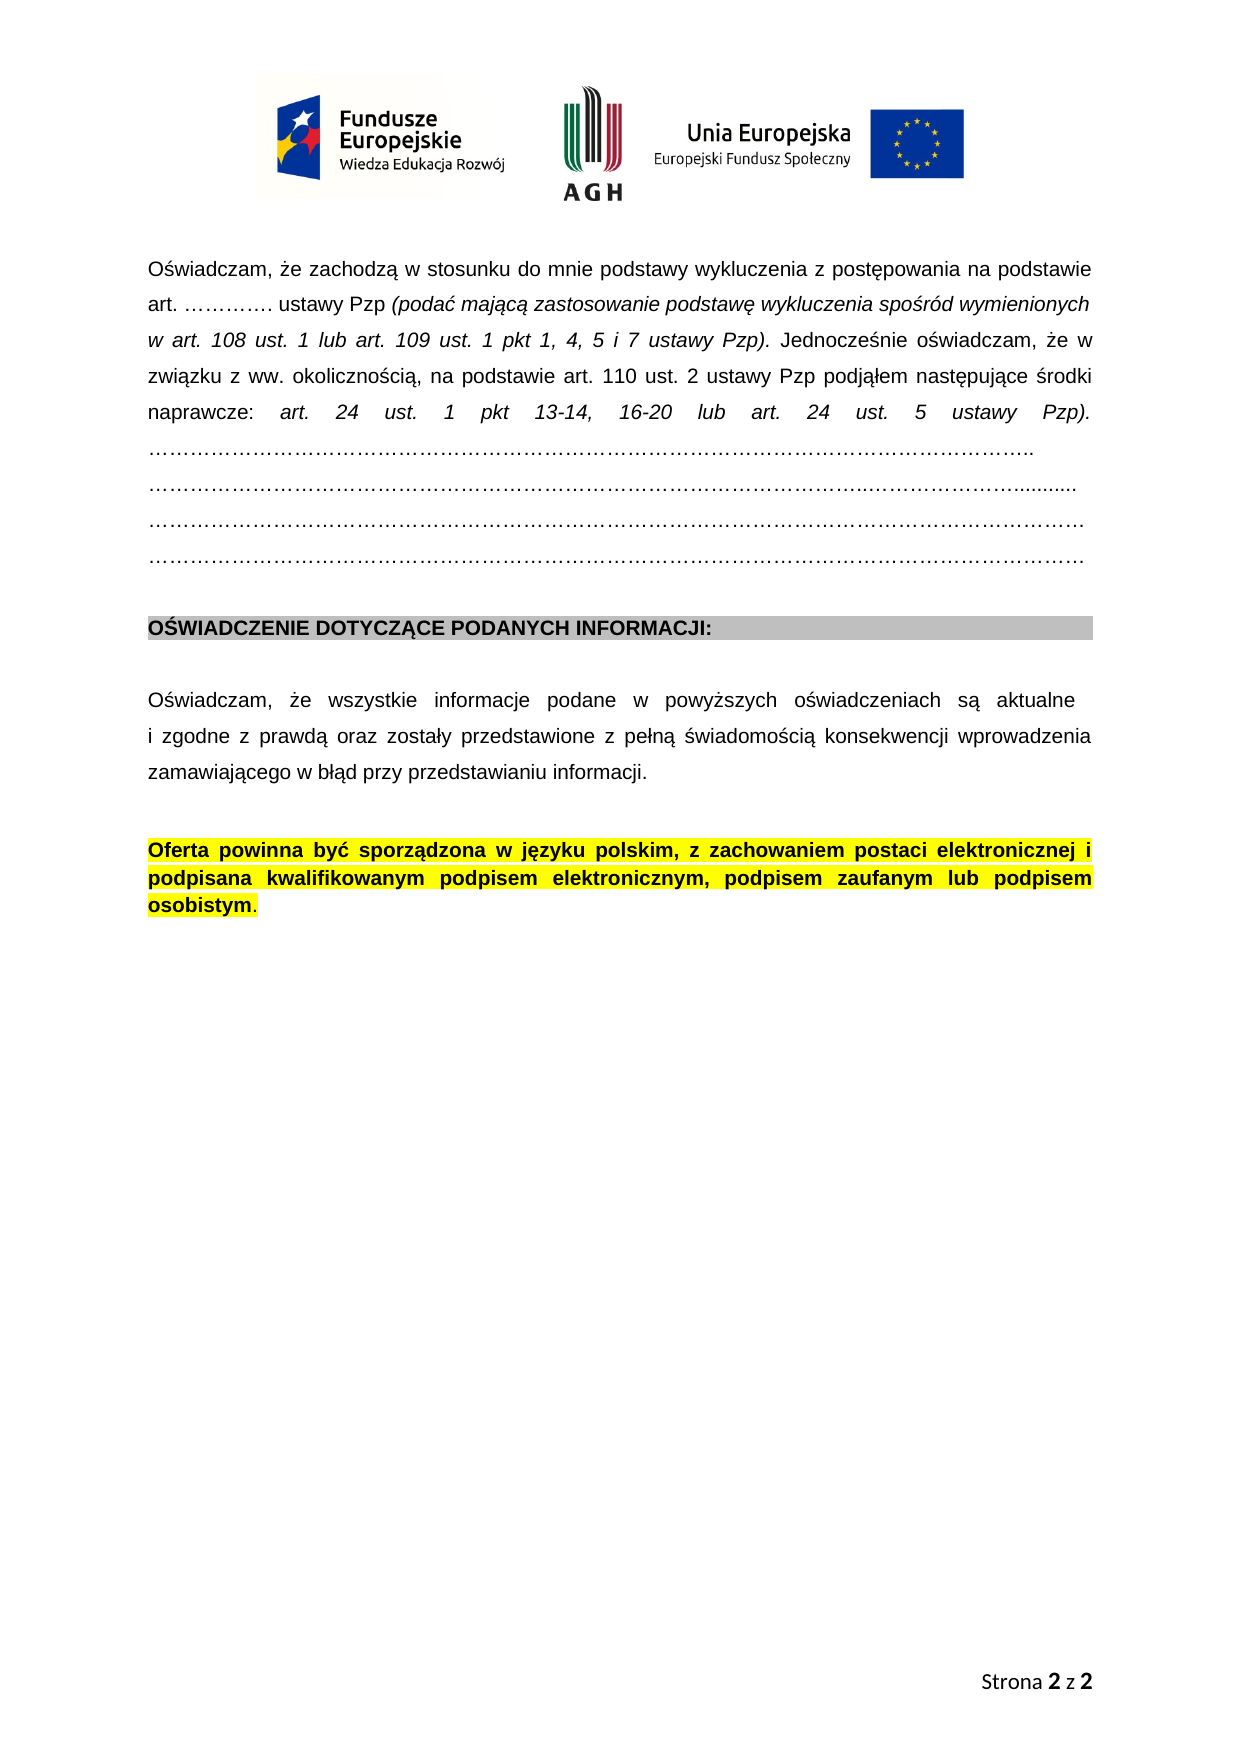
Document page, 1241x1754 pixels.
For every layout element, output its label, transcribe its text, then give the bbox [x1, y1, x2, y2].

text Oświadczam, że zachodzą w stosunku do mnie podstawy wykluczenia z postępowania na podstawie art. …………. ustawy Pzp (podać mającą zastosowanie podstawę wykluczenia spośród wymienionych w art. 108 ust. 1 lub art. 109 ust. 1 pkt 1, 4, 5 i 7 ustawy Pzp). Jednocześnie oświadczam, że w związku z ww. okolicznością, na podstawie art. 110 ust. 2 ustawy Pzp podjąłem następujące środki naprawcze: art. 24 ust. 1 pkt 13-14, 16-20 lub art. 24 ust. 5 ustawy Pzp). ……………………………………………………………………………………………………………….. [148, 256, 1093, 460]
text OŚWIADCZENIE DOTYCZĄCE PODANYCH INFORMACJI: [148, 616, 1093, 640]
text Oświadczam, że wszystkie informacje podane w powyższych oświadczeniach są aktualne i zgodne z prawdą oraz zostały przedstawione z pełną świadomością konsekwencji wprowadzenia zamawiającego w błąd przy przedstawianiu informacji. [148, 688, 1093, 783]
picture [563, 86, 622, 201]
picture [256, 73, 525, 201]
text Oferta powinna być sporządzona w języku polskim, z zachowaniem postaci elektronicznej i podpisana kwalifikowanym podpisem elektronicznym, podpisem zaufanym lub podpisem osobistym. [148, 889, 1093, 917]
text …………………………………………………………………………………………..…………………...........……………………………………………………………………………………………………………………………………………………………………………………………………………………………………………… [148, 472, 1093, 568]
picture [634, 86, 984, 201]
text Oferta powinna być sporządzona w języku polskim, z zachowaniem postaci elektronicznej i podpisana kwalifikowanym podpisem elektronicznym, podpisem zaufanym lub podpisem osobistym. [148, 838, 1093, 865]
